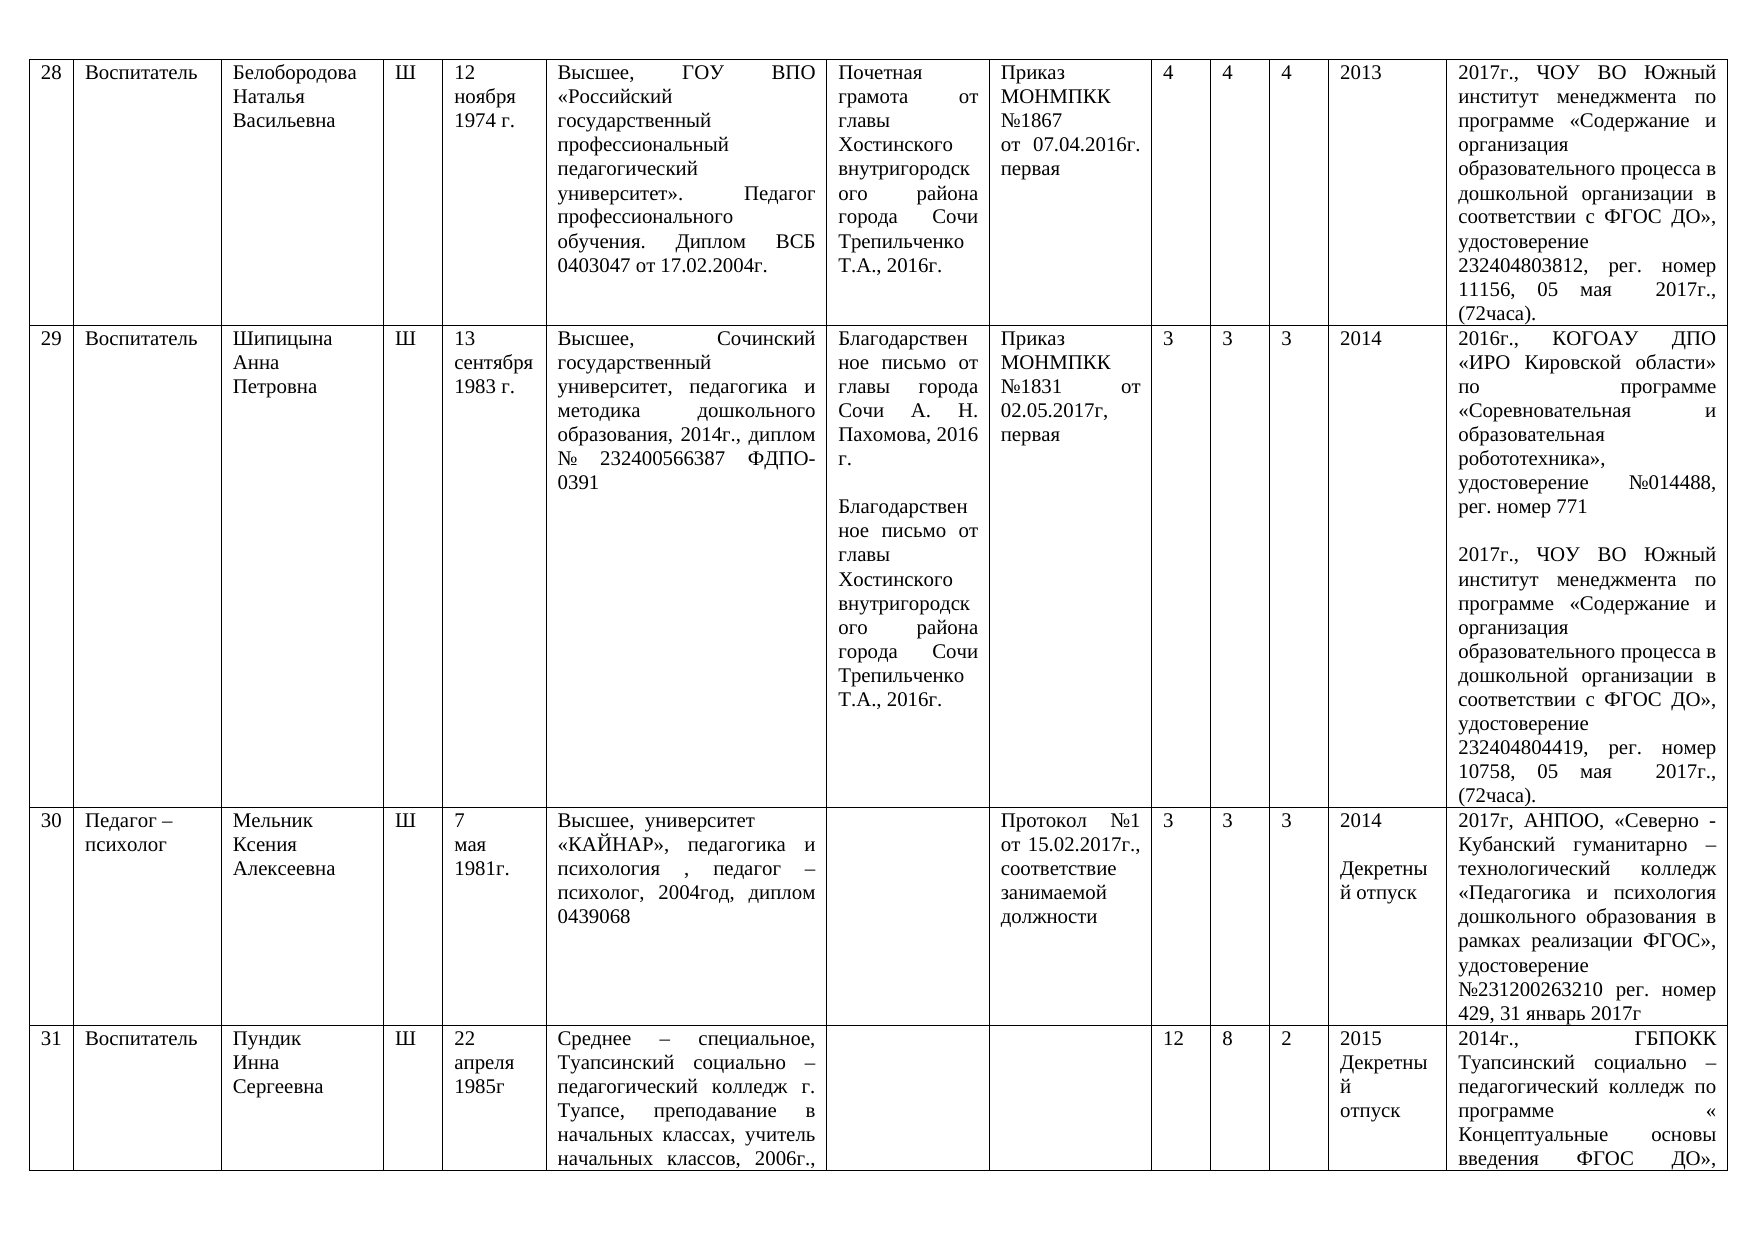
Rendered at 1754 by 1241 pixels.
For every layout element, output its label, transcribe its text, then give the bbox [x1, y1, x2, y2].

table_cell 3 [1211, 808, 1269, 1025]
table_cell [547, 1026, 826, 1170]
table_cell 3 [1211, 326, 1269, 807]
table_cell 4 [1152, 60, 1210, 325]
table_cell Протокол №1 от 15.02.2017г., соответствие занимаемой должности [990, 808, 1151, 1025]
table_cell 13 сентября 1983 г. [443, 326, 546, 807]
table_cell Приказ МОНМПКК №1867 от 07.04.2016г. первая [990, 60, 1151, 325]
table_cell 2017г., ЧОУ ВО Южный институт менеджмента по программе «Содержание и организация образовательного процесса в дошкольной организации в соответствии с ФГОС ДО», удостоверение 232404803812, рег. номер 11156, 05 мая 2017г., (72часа). [1447, 60, 1727, 325]
table_cell 3 [1270, 808, 1328, 1025]
table_cell Воспитатель [74, 60, 221, 325]
table_cell Высшее, Сочинский государственный университет, педагогика и методика дошкольного образования, 2014г., диплом № 232400566387 ФДПО-0391 [547, 326, 826, 807]
table_cell 3 [1270, 326, 1328, 807]
table_cell 12 [1152, 1026, 1210, 1170]
table_cell 2014 [1329, 326, 1446, 807]
table_cell 2016г., КОГОАУ ДПО «ИРО Кировской области» по программе «Соревновательная и образовательная робототехника», удостоверение №014488, рег. номер 771 2017г., ЧОУ ВО Южный институт менеджмента по программе «Содержание и организация образовательного процесса в дошкольной организации в соответствии с ФГОС ДО», удостоверение 232404804419, рег. номер 10758, 05 мая 2017г., (72часа). [1447, 326, 1727, 807]
table_cell Высшее, ГОУ ВПО «Российский государственный профессиональный педагогический университет». Педагог профессионального обучения. Диплом ВСБ 0403047 от 17.02.2004г. [547, 60, 826, 325]
table_cell 3 [1152, 326, 1210, 807]
table_cell 4 [1211, 60, 1269, 325]
table_cell [990, 1026, 1151, 1170]
table_cell Воспитатель [74, 326, 221, 807]
table_cell 30 [30, 808, 73, 1025]
table_cell 3 [1152, 808, 1210, 1025]
table_cell 2 [1270, 1026, 1328, 1170]
table_cell 28 [30, 60, 73, 325]
table_cell [827, 1026, 989, 1170]
table_cell Педагог – психолог [74, 808, 221, 1025]
table_cell 12 ноября 1974 г. [443, 60, 546, 325]
table_cell Ш [384, 1026, 442, 1170]
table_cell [1447, 1026, 1727, 1170]
table_cell [827, 808, 989, 1025]
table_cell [222, 1026, 383, 1170]
table_cell Шипицына Анна Петровна [222, 326, 383, 807]
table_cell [1329, 1026, 1446, 1170]
table_cell Мельник Ксения Алексеевна [222, 808, 383, 1025]
table_cell Почетная грамота от главы Хостинского внутригородского района города Сочи Трепильченко Т.А., 2016г. [827, 60, 989, 325]
table_cell Приказ МОНМПКК №1831 от 02.05.2017г, первая [990, 326, 1151, 807]
table_cell Ш [384, 808, 442, 1025]
table_cell Благодарственное письмо от главы города Сочи А. Н. Пахомова, 2016 г. Благодарственное письмо от главы Хостинского внутригородского района города Сочи Трепильченко Т.А., 2016г. [827, 326, 989, 807]
table_cell 2017г, АНПОО, «Северно - Кубанский гуманитарно – технологический колледж «Педагогика и психология дошкольного образования в рамках реализации ФГОС», удостоверение №231200263210 рег. номер 429, 31 январь 2017г [1447, 808, 1727, 1025]
table_cell Ш [384, 60, 442, 325]
table_cell Белобородова Наталья Васильевна [222, 60, 383, 325]
table_cell Ш [384, 326, 442, 807]
table_cell Воспитатель [74, 1026, 221, 1170]
table_cell 29 [30, 326, 73, 807]
table_cell 4 [1270, 60, 1328, 325]
table_cell 2014 Декретный отпуск [1329, 808, 1446, 1025]
table_cell Высшее, университет «КАЙНАР», педагогика и психология , педагог – психолог, 2004год, диплом 0439068 [547, 808, 826, 1025]
table_cell 7 мая 1981г. [443, 808, 546, 1025]
table_cell 8 [1211, 1026, 1269, 1170]
table_cell 22 апреля 1985г [443, 1026, 546, 1170]
table_cell 2013 [1329, 60, 1446, 325]
table_cell 31 [30, 1026, 73, 1170]
